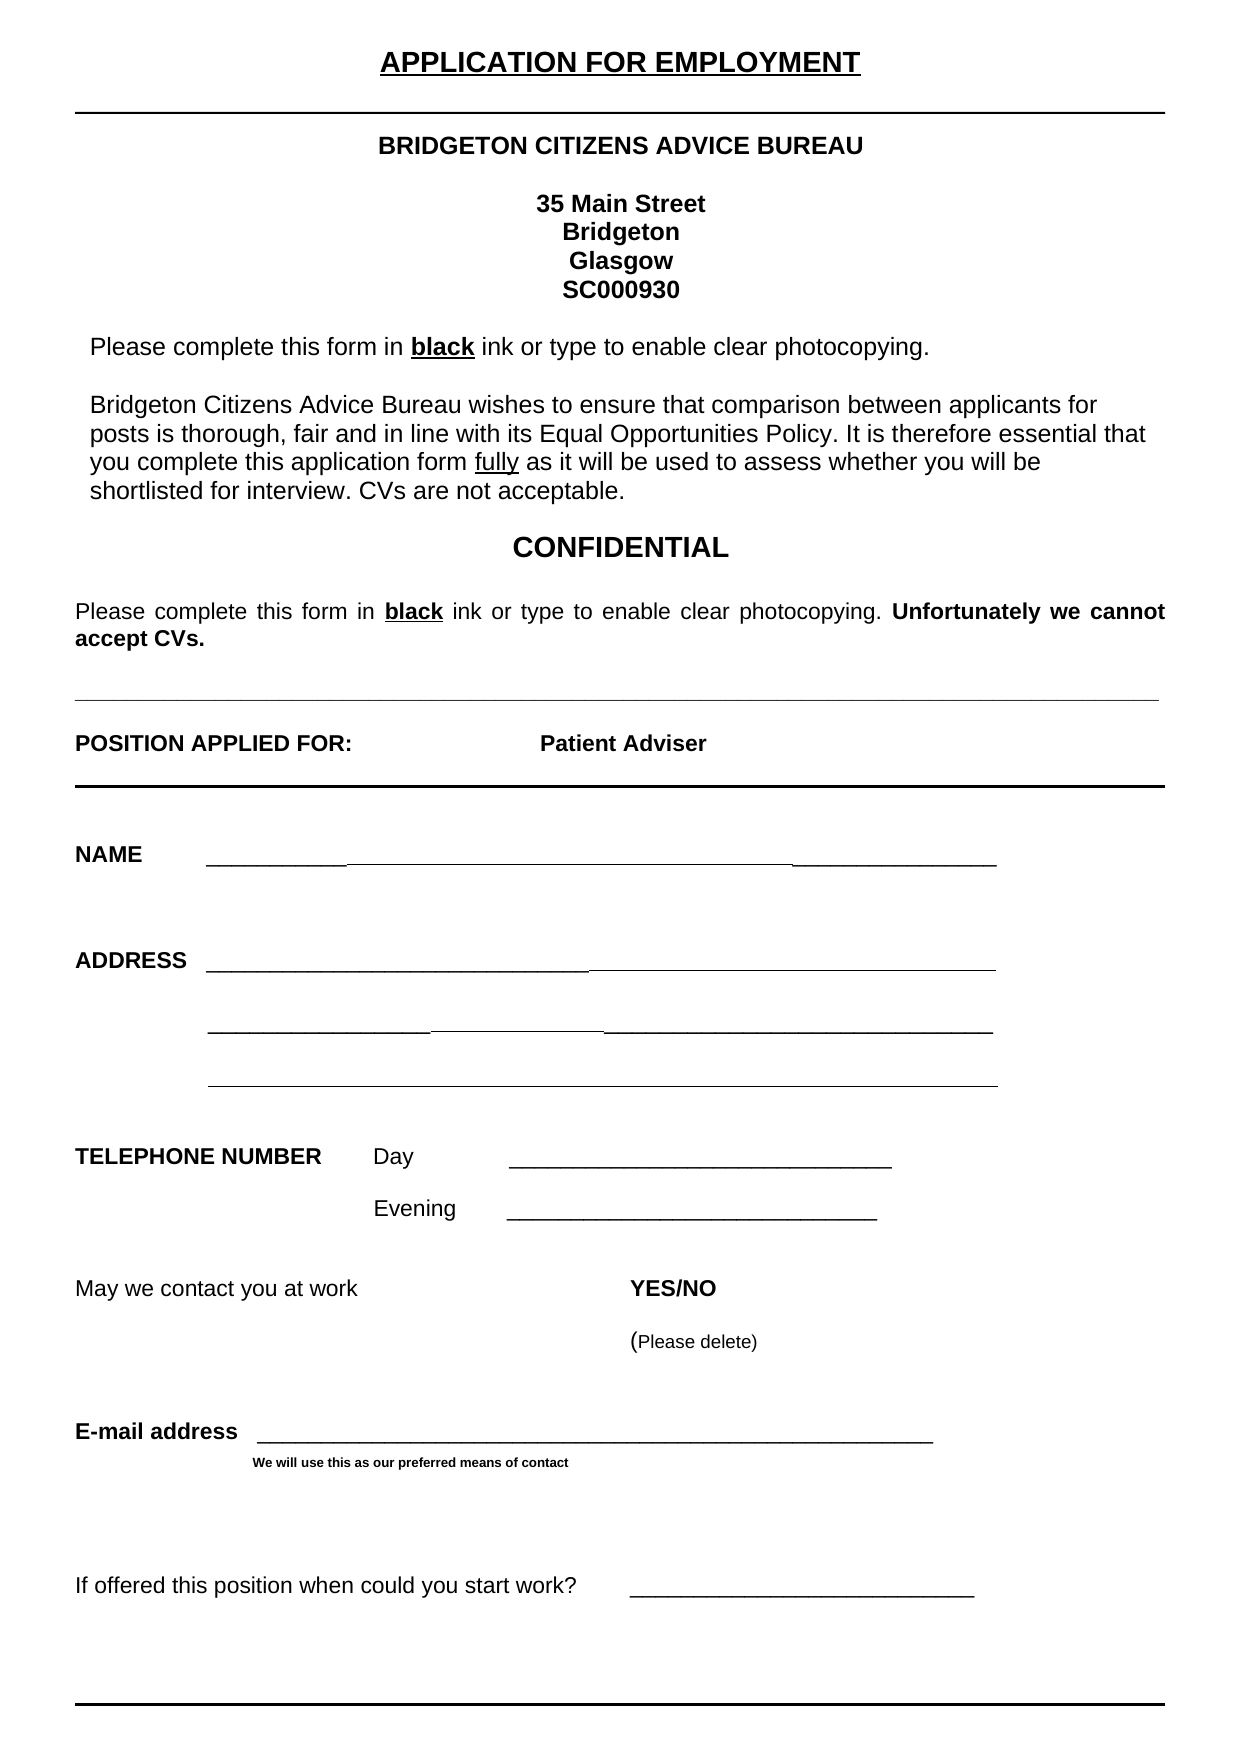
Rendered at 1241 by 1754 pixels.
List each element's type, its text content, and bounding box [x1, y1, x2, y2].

table_header BRIDGETON CITIZENS ADVICE BUREAU 35 Main Street Bridgeton Glasgow SC000930 Please complete this form in black ink or type to enable clear photocopying. Bridgeton Citizens Advice Bureau wishes to ensure that comparison between applicants for posts is thorough, fair and in line with its Equal Opportunities Policy. It is therefore essential that you complete this application form fully as it will be used to assess whether you will be shortlisted for interview. CVs are not acceptable. CONFIDENTIAL [75, 114, 1167, 569]
subtitle ADDRESS ______________________________ [75, 947, 1165, 973]
text Evening _____________________________ [75, 1195, 1165, 1222]
text If offered this position when could you start work? ___________________________ [75, 1572, 1165, 1598]
text _____________________________________________________________________________________ [75, 677, 1165, 704]
text POSITION APPLIED FOR: Patient Adviser [75, 730, 1165, 756]
text (Please delete) [75, 1327, 1165, 1353]
text NAME ___________ ________________ [75, 841, 1165, 867]
subtitle APPLICATION FOR EMPLOYMENT [75, 45, 1165, 78]
text ________________ ____________________________ [75, 1006, 1165, 1035]
text Please complete this form in black ink or type to enable clear photocopying. Unfortunately we cannot accept CVs. [75, 598, 1165, 651]
text TELEPHONE NUMBER Day ______________________________ [75, 1143, 1165, 1169]
text E-mail address _____________________________________________________ [75, 1418, 1165, 1444]
text We will use this as our preferred means of contact [75, 1444, 1165, 1471]
text May we contact you at work YES/NO [75, 1274, 1165, 1301]
